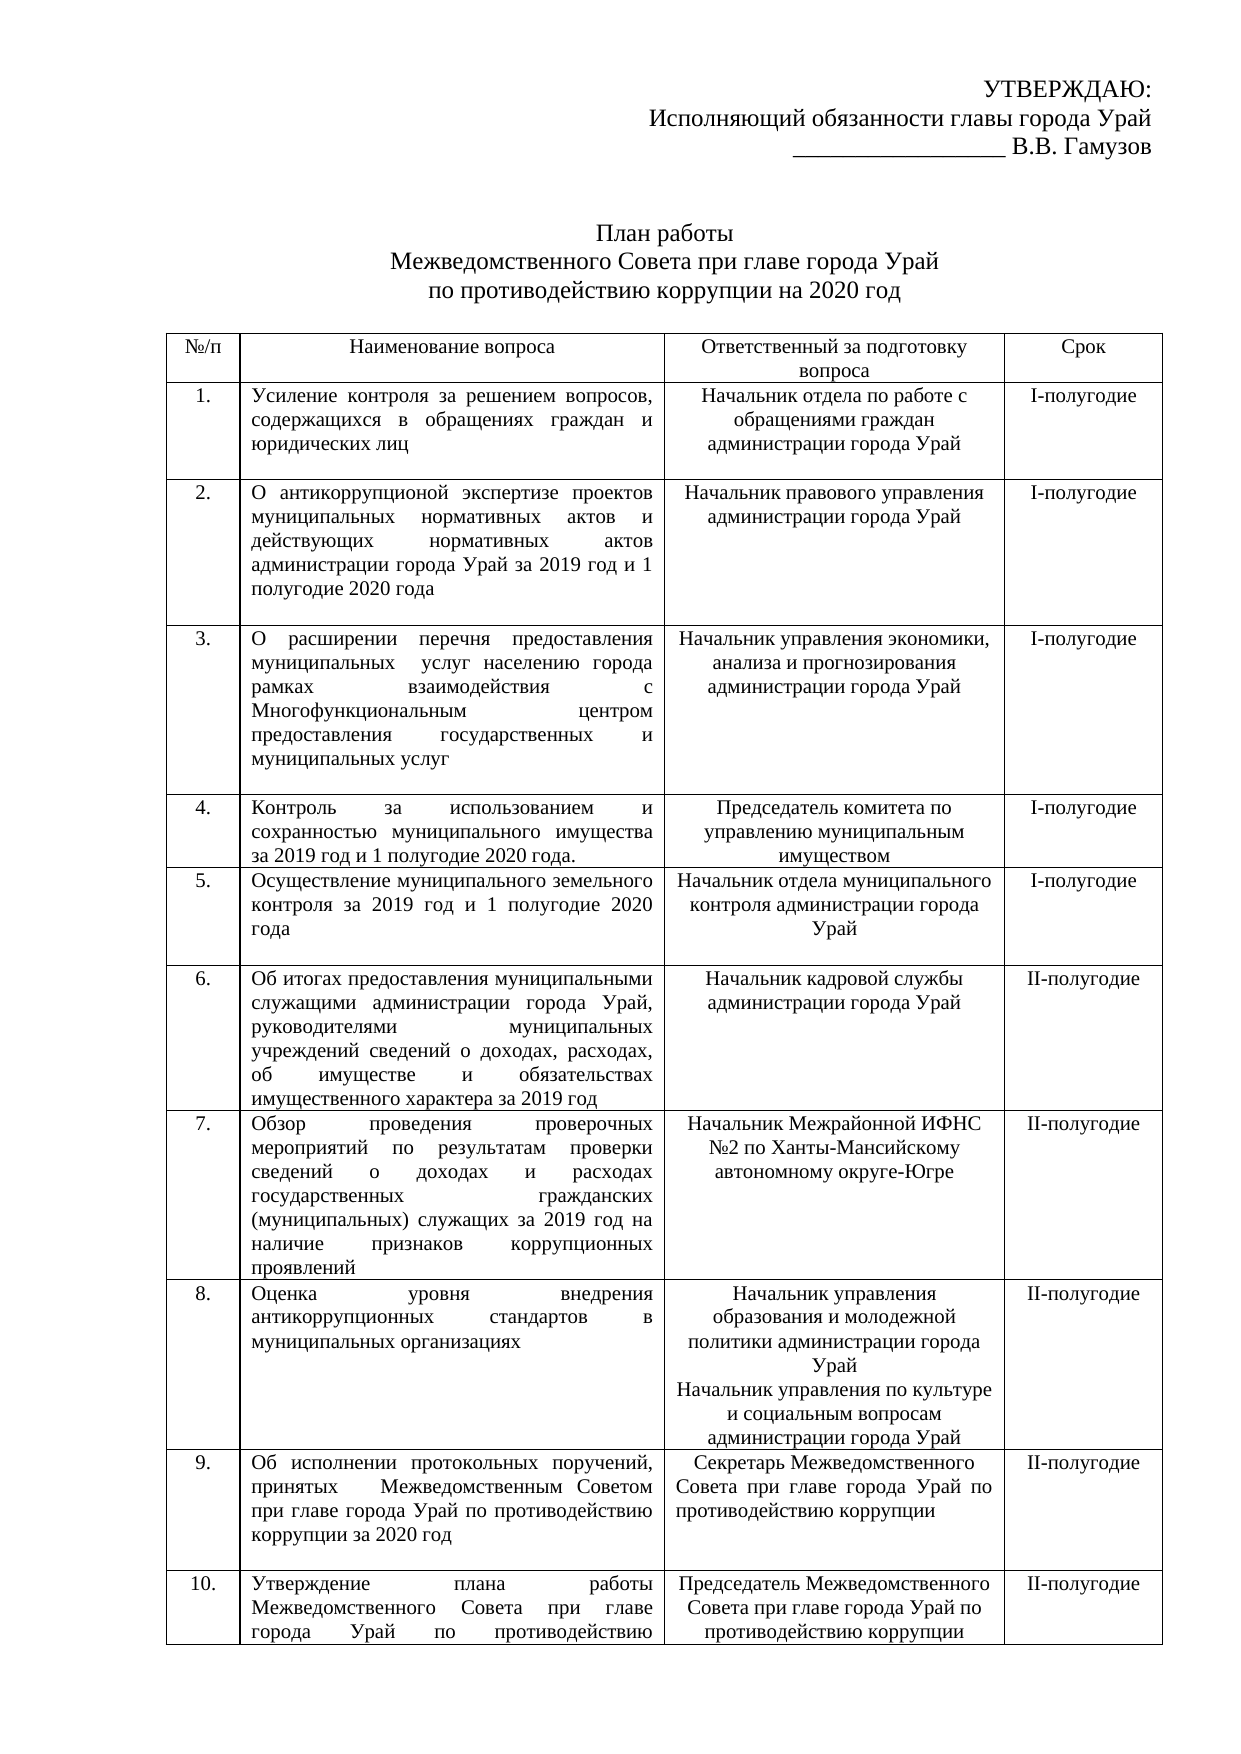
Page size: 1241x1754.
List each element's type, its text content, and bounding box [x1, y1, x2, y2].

table_cell 9. [167, 1450, 239, 1570]
table_cell 7. [167, 1111, 239, 1279]
table_cell 4. [167, 795, 239, 867]
table_cell I-полугодие [1005, 383, 1162, 479]
table_cell 3. [167, 626, 239, 794]
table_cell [241, 1571, 664, 1643]
table_cell II-полугодие [1005, 1280, 1162, 1449]
text _________________ В.В. Гамузов [177, 131, 1152, 160]
table_cell Председатель комитета по управлению муниципальным имуществом [665, 795, 1004, 867]
table_cell Контроль за использованием и сохранностью муниципального имущества за 2019 год и 1 полугодие 2020 года. [241, 795, 664, 867]
table_cell Начальник отдела по работе с обращениями граждан администрации города Урай [665, 383, 1004, 479]
table_cell Начальник управления экономики, анализа и прогнозирования администрации города Урай [665, 626, 1004, 794]
table_header Срок [1005, 334, 1162, 382]
text Межведомственного Совета при главе города Урай [177, 246, 1152, 275]
table_cell Об итогах предоставления муниципальными служащими администрации города Урай, руководителями муниципальных учреждений сведений о доходах, расходах, об имуществе и обязательствах имущественного характера за 2019 год [241, 966, 664, 1110]
table_cell О расширении перечня предоставления муниципальных услуг населению города рамках взаимодействия с Многофункциональным центром предоставления государственных и муниципальных услуг [241, 626, 664, 794]
table_cell Осуществление муниципального земельного контроля за 2019 год и 1 полугодие 2020 года [241, 868, 664, 964]
table_cell Усиление контроля за решением вопросов, содержащихся в обращениях граждан и юридических лиц [241, 383, 664, 479]
table_cell I-полугодие [1005, 480, 1162, 624]
table_cell 8. [167, 1280, 239, 1449]
table_cell 10. [167, 1571, 239, 1643]
table_header Наименование вопроса [241, 334, 664, 382]
table_header Ответственный за подготовку вопроса [665, 334, 1004, 382]
text Исполняющий обязанности главы города Урай [177, 103, 1152, 131]
table_cell II-полугодие [1005, 966, 1162, 1110]
text по противодействию коррупции на 2020 год [177, 275, 1152, 304]
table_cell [665, 1571, 1004, 1643]
text План работы [177, 218, 1152, 246]
text УТВЕРЖДАЮ: [177, 74, 1152, 103]
table_cell Об исполнении протокольных поручений, принятых Межведомственным Советом при главе города Урай по противодействию коррупции за 2020 год [241, 1450, 664, 1570]
table_cell 5. [167, 868, 239, 964]
table_cell Оценка уровня внедрения антикоррупционных стандартов в муниципальных организациях [241, 1280, 664, 1449]
table_cell Начальник правового управления администрации города Урай [665, 480, 1004, 624]
table_cell Обзор проведения проверочных мероприятий по результатам проверки сведений о доходах и расходах государственных гражданских (муниципальных) служащих за 2019 год на наличие признаков коррупционных проявлений [241, 1111, 664, 1279]
table_cell I-полугодие [1005, 868, 1162, 964]
table_cell I-полугодие [1005, 795, 1162, 867]
table_cell Секретарь Межведомственного Совета при главе города Урай по противодействию коррупции [665, 1450, 1004, 1570]
table_cell О антикоррупционой экспертизе проектов муниципальных нормативных актов и действующих нормативных актов администрации города Урай за 2019 год и 1 полугодие 2020 года [241, 480, 664, 624]
table_cell Начальник кадровой службы администрации города Урай [665, 966, 1004, 1110]
table_cell 2. [167, 480, 239, 624]
table_cell Начальник Межрайонной ИФНС №2 по Ханты-Мансийскому автономному округе-Югре [665, 1111, 1004, 1279]
table_cell II-полугодие [1005, 1111, 1162, 1279]
table_cell Начальник отдела муниципального контроля администрации города Урай [665, 868, 1004, 964]
table_cell 1. [167, 383, 239, 479]
table_header №/п [167, 334, 239, 382]
table_cell II-полугодие [1005, 1450, 1162, 1570]
table_cell I-полугодие [1005, 626, 1162, 794]
table_cell 6. [167, 966, 239, 1110]
table_cell Начальник управления образования и молодежной политики администрации города Урай Начальник управления по культуре и социальным вопросам администрации города Урай [665, 1280, 1004, 1449]
table_cell II-полугодие [1005, 1571, 1162, 1643]
